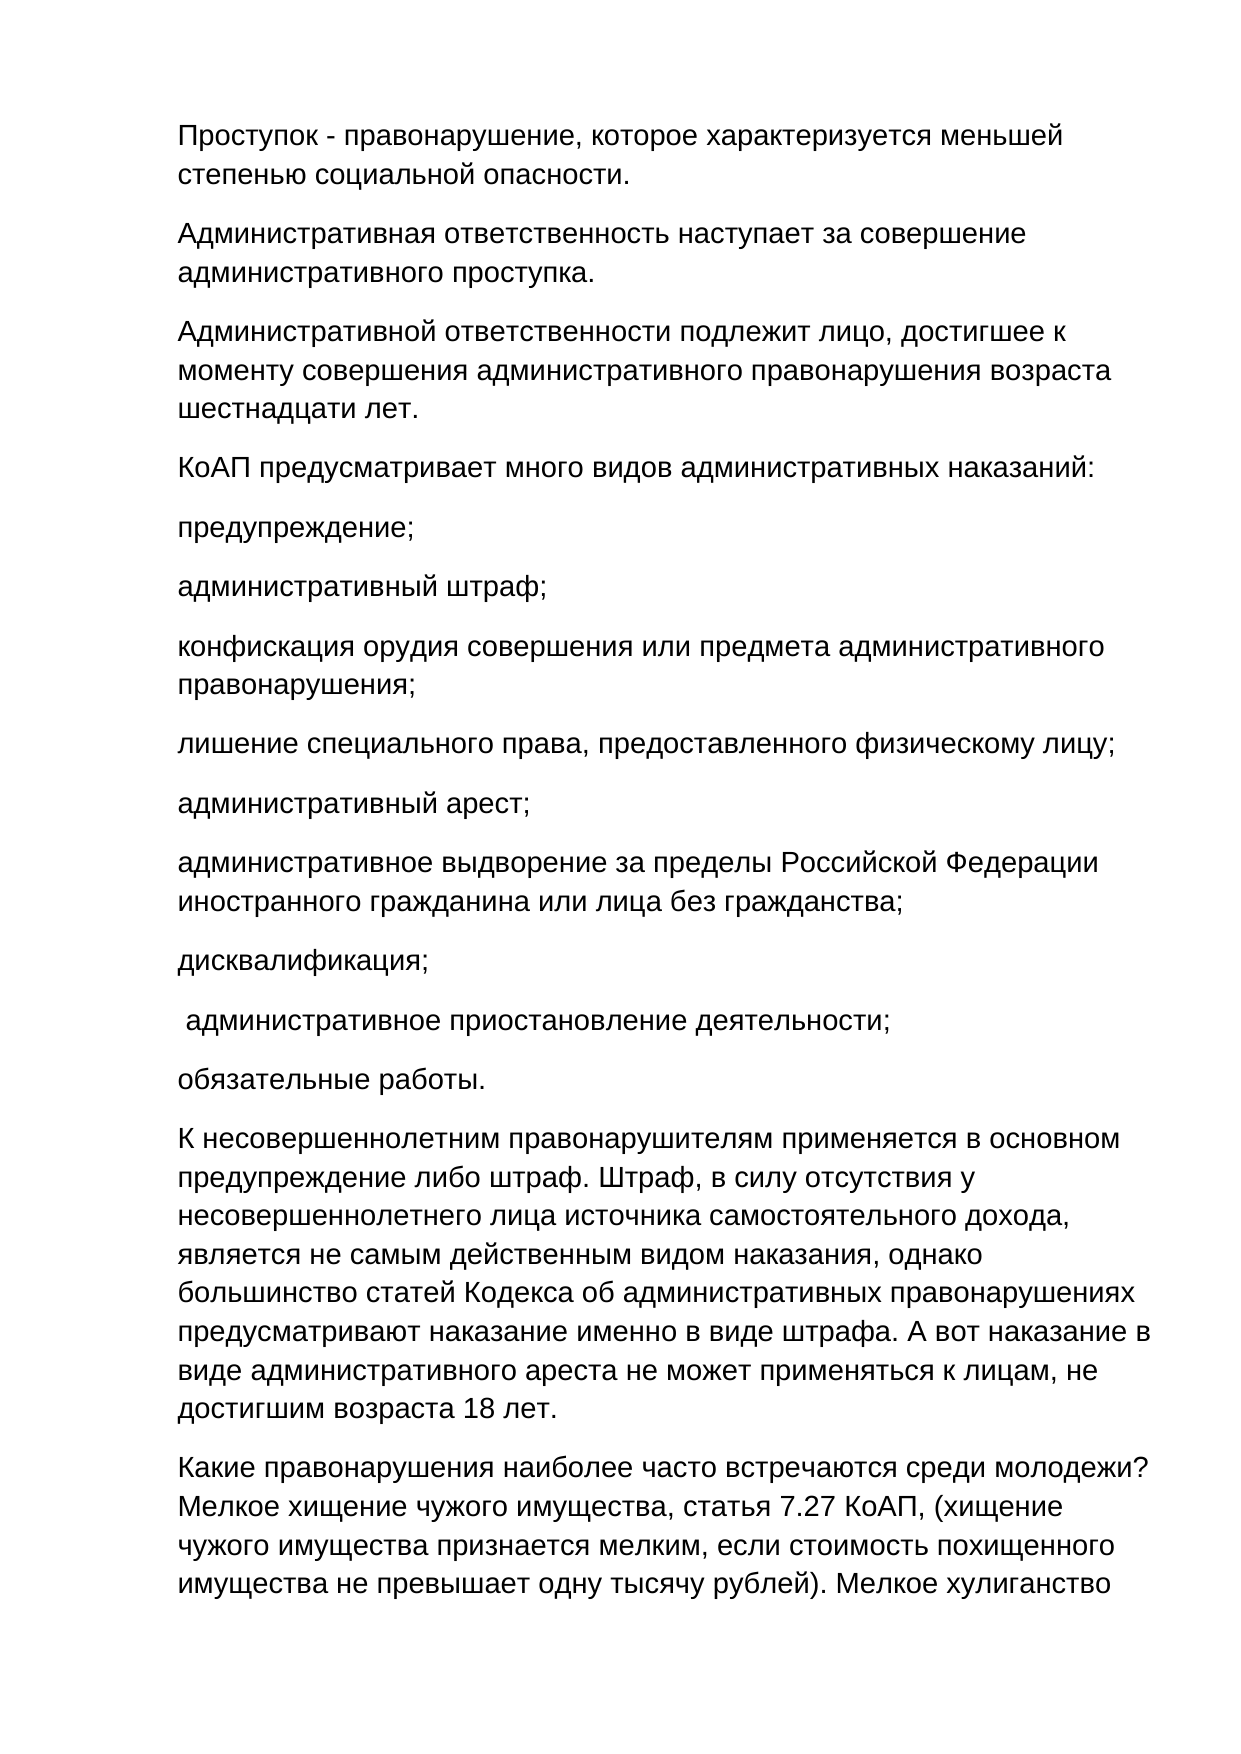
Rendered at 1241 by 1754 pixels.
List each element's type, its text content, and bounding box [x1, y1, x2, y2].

text административное приостановление деятельности; [177, 1002, 1152, 1036]
text Проступок - правонарушение, которое характеризуется меньшей степенью социальной опасности. [177, 118, 1152, 190]
text конфискация орудия совершения или предмета административного правонарушения; [177, 628, 1152, 701]
text дисквалификация; [177, 943, 1152, 977]
text лишение специального права, предоставленного физическому лицу; [177, 726, 1152, 760]
text предупреждение; [177, 510, 1152, 543]
text административное выдворение за пределы Российской Федерации иностранного гражданина или лица без гражданства; [177, 845, 1152, 917]
text Административная ответственность наступает за совершение административного проступка. [177, 216, 1152, 288]
text обязательные работы. [177, 1062, 1152, 1095]
text административный штраф; [177, 569, 1152, 603]
text КоАП предусматривает много видов административных наказаний: [177, 450, 1152, 484]
text Административной ответственности подлежит лицо, достигшее к моменту совершения административного правонарушения возраста шестнадцати лет. [177, 314, 1152, 424]
text К несовершеннолетним правонарушителям применяется в основном предупреждение либо штраф. Штраф, в силу отсутствия у несовершеннолетнего лица источника самостоятельного дохода, является не самым действенным видом наказания, однако большинство статей Кодекса об административных правонарушениях предусматривают наказание именно в виде штрафа. А вот наказание в виде административного ареста не может применяться к лицам, не достигшим возраста 18 лет. [177, 1121, 1152, 1424]
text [177, 1450, 1152, 1599]
text административный арест; [177, 786, 1152, 819]
